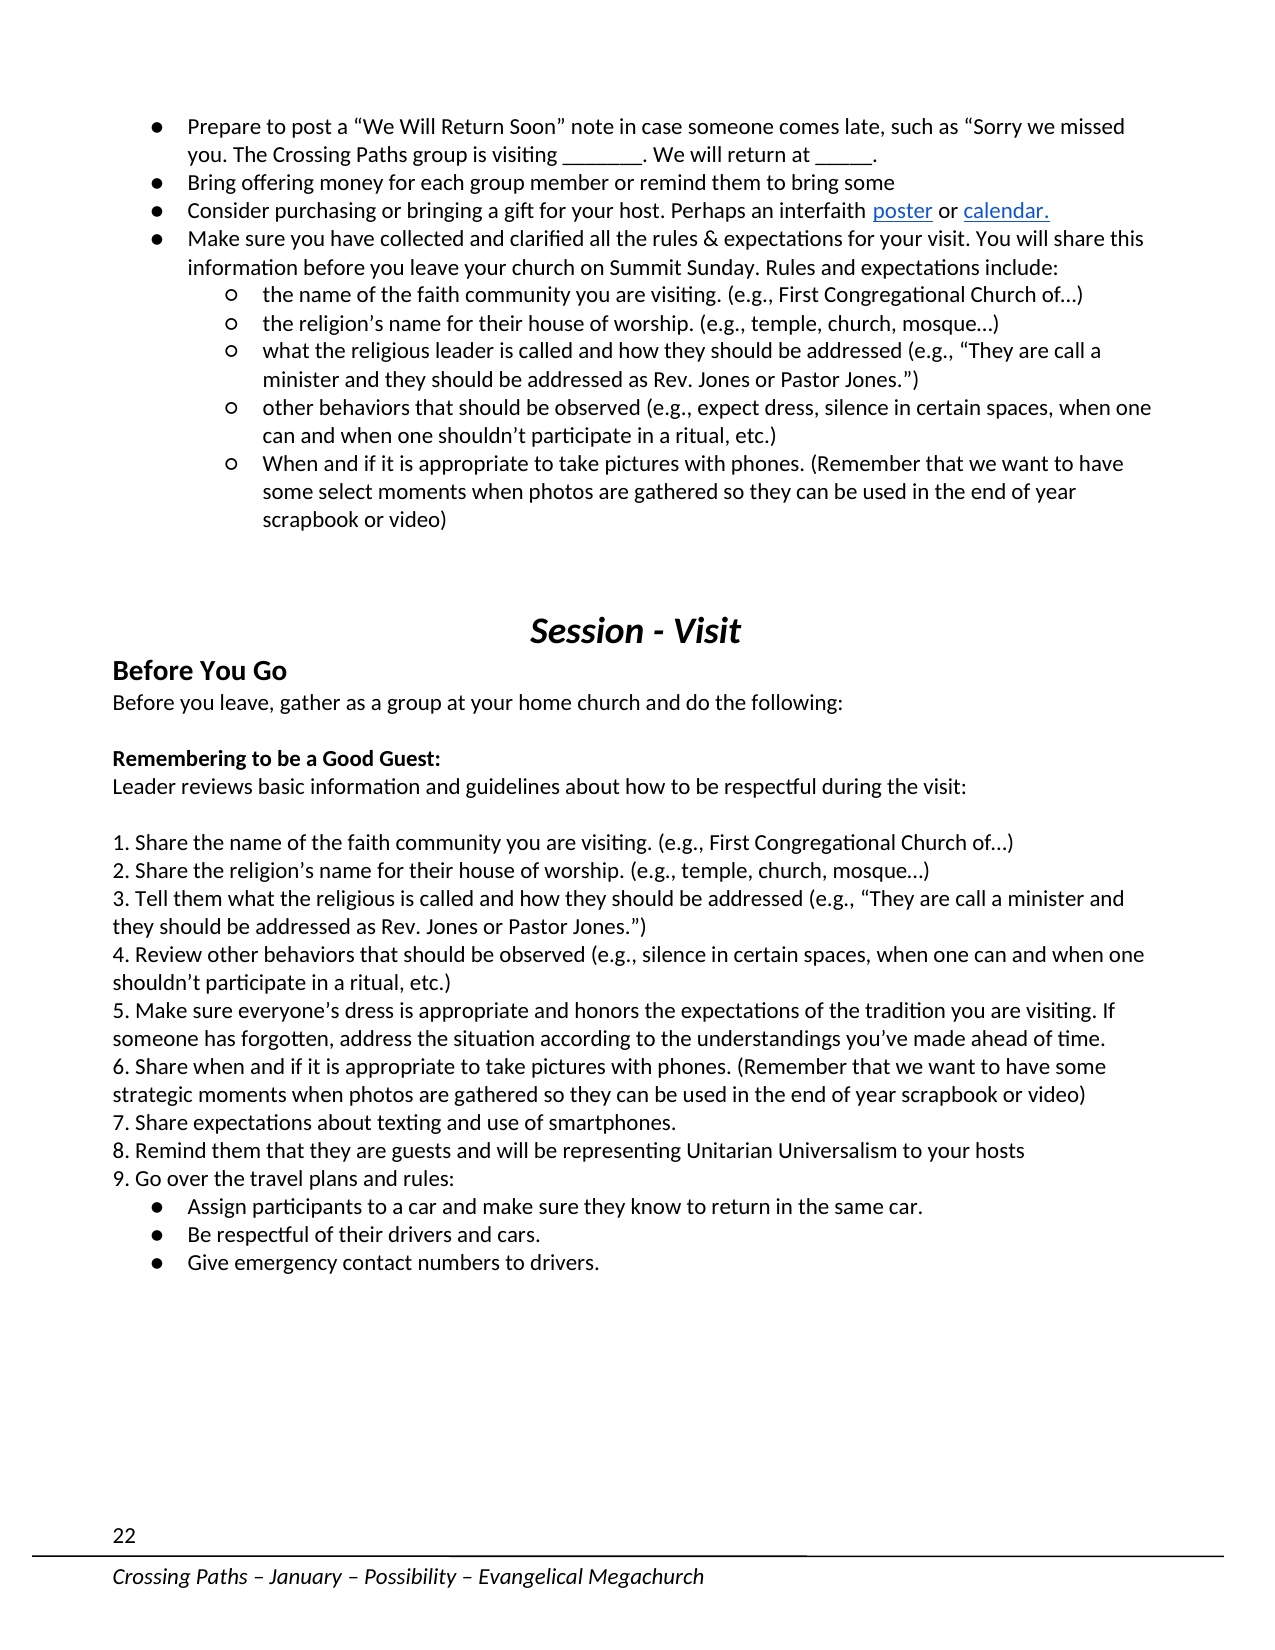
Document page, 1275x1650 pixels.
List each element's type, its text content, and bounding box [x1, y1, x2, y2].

list Give emergency contact numbers to drivers. [150, 1248, 1162, 1277]
text 5. Make sure everyone’s dress is appropriate and honors the expectations of the tradition you are visiting. If someone has forgotten, address the situation according to the understandings you’ve made ahead of time. [112, 996, 1162, 1052]
list the religion’s name for their house of worship. (e.g., temple, church, mosque…) [225, 309, 1162, 337]
text Before you leave, gather as a group at your home church and do the following: [112, 688, 1162, 716]
list When and if it is appropriate to take pictures with phones. (Remember that we want to have some select moments when photos are gathered so they can be used in the end of year scrapbook or video) [225, 449, 1162, 533]
list Make sure you have collected and clarified all the rules & expectations for your visit. You will share this information before you leave your church on Summit Sunday. Rules and expectations include: [150, 224, 1162, 281]
text 8. Remind them that they are guests and will be representing Unitarian Universalism to your hosts [112, 1136, 1162, 1164]
text 6. Share when and if it is appropriate to take pictures with phones. (Remember that we want to have some strategic moments when photos are gathered so they can be used in the end of year scrapbook or video) [112, 1052, 1162, 1108]
text 4. Review other behaviors that should be observed (e.g., silence in certain spaces, when one can and when one shouldn’t participate in a ritual, etc.) [112, 940, 1162, 996]
subtitle Before You Go [112, 652, 1162, 688]
list Be respectful of their drivers and cars. [150, 1221, 1162, 1248]
list Bring offering money for each group member or remind them to bring some [150, 168, 1162, 197]
text 1. Share the name of the faith community you are visiting. (e.g., First Congregational Church of…) [112, 828, 1162, 856]
text 3. Tell them what the religious is called and how they should be addressed (e.g., “They are call a minister and they should be addressed as Rev. Jones or Pastor Jones.”) [112, 884, 1162, 940]
list Assign participants to a car and make sure they know to return in the same car. [150, 1192, 1162, 1221]
list other behaviors that should be observed (e.g., expect dress, silence in certain spaces, when one can and when one shouldn’t participate in a ritual, etc.) [225, 393, 1162, 449]
title Remembering to be a Good Guest: [112, 744, 1162, 772]
list Consider purchasing or bringing a gift for your host. Perhaps an interfaith poster or calendar. [150, 197, 1162, 224]
list what the religious leader is called and how they should be addressed (e.g., “They are call a minister and they should be addressed as Rev. Jones or Pastor Jones.”) [225, 337, 1162, 393]
text 9. Go over the travel plans and rules: [112, 1164, 1162, 1192]
text Leader reviews basic information and guidelines about how to be respectful during the visit: [112, 772, 1162, 800]
subtitle Session - Visit [112, 607, 1162, 652]
text 7. Share expectations about texting and use of smartphones. [112, 1108, 1162, 1136]
list Prepare to post a “We Will Return Soon” note in case someone comes late, such as “Sorry we missed you. The Crossing Paths group is visiting _______. We will return at _____. [150, 112, 1162, 168]
list the name of the faith community you are visiting. (e.g., First Congregational Church of…) [225, 281, 1162, 309]
text 2. Share the religion’s name for their house of worship. (e.g., temple, church, mosque…) [112, 856, 1162, 884]
